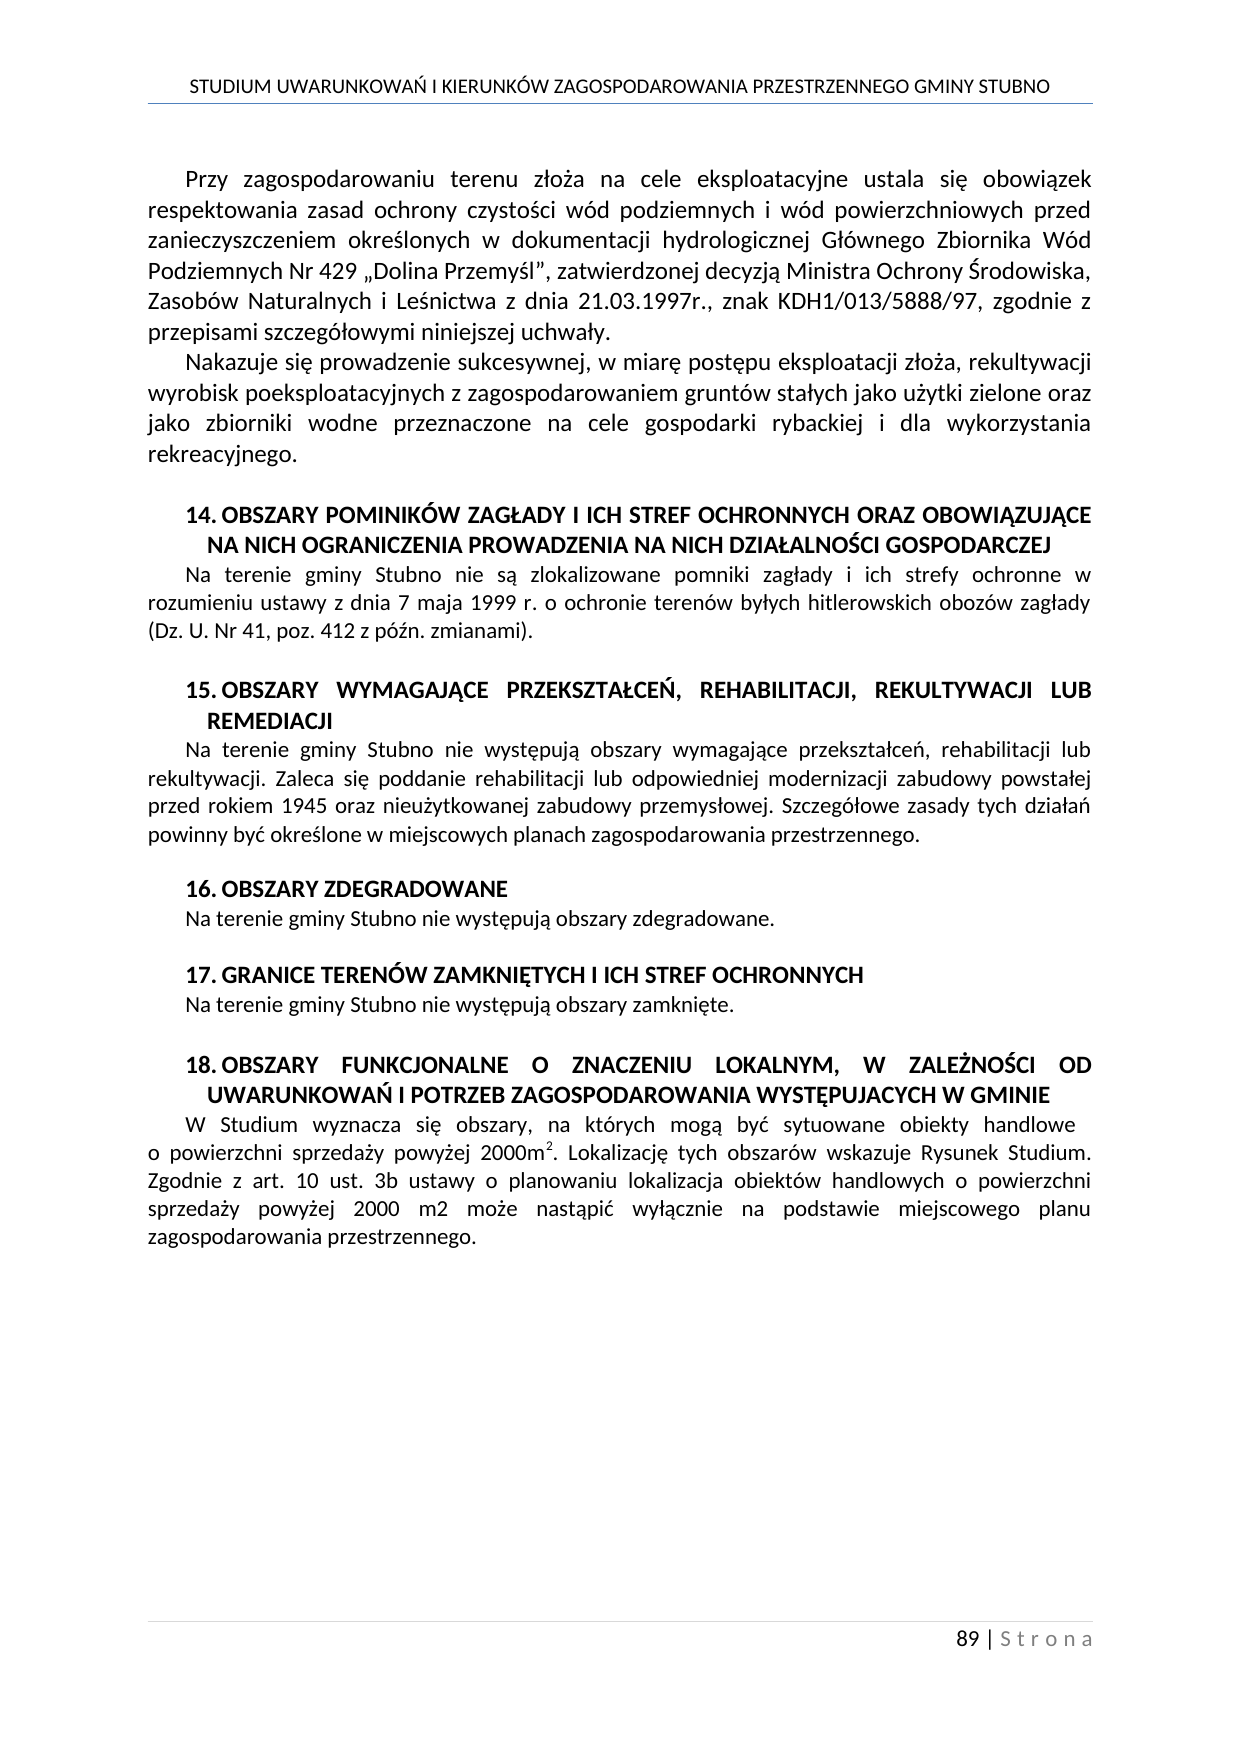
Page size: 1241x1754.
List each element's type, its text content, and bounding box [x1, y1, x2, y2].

list OBSZARY POMINIKÓW ZAGŁADY I ICH STREF OCHRONNYCH ORAZ OBOWIĄZUJĄCE NA NICH OGRANICZENIA PROWADZENIA NA NICH DZIAŁALNOŚCI GOSPODARCZEJ [185, 499, 1093, 560]
text Na terenie gminy Stubno nie są zlokalizowane pomniki zagłady i ich strefy ochronne w rozumieniu ustawy z dnia 7 maja 1999 r. o ochronie terenów byłych hitlerowskich obozów zagłady (Dz. U. Nr 41, poz. 412 z późn. zmianami). [148, 560, 1093, 644]
list OBSZARY FUNKCJONALNE O ZNACZENIU LOKALNYM, W ZALEŻNOŚCI OD UWARUNKOWAŃ I POTRZEB ZAGOSPODAROWANIA WYSTĘPUJACYCH W GMINIE [185, 1049, 1093, 1110]
list OBSZARY ZDEGRADOWANE [185, 873, 1093, 904]
text Na terenie gminy Stubno nie występują obszary zamknięte. [148, 990, 1093, 1018]
list OBSZARY WYMAGAJĄCE PRZEKSZTAŁCEŃ, REHABILITACJI, REKULTYWACJI LUB REMEDIACJI [185, 674, 1093, 736]
text Na terenie gminy Stubno nie występują obszary zdegradowane. [148, 904, 1093, 932]
text Na terenie gminy Stubno nie występują obszary wymagające przekształceń, rehabilitacji lub rekultywacji. Zaleca się poddanie rehabilitacji lub odpowiedniej modernizacji zabudowy powstałej przed rokiem 1945 oraz nieużytkowanej zabudowy przemysłowej. Szczegółowe zasady tych działań powinny być określone w miejscowych planach zagospodarowania przestrzennego. [148, 736, 1093, 848]
list GRANICE TERENÓW ZAMKNIĘTYCH I ICH STREF OCHRONNYCH [185, 960, 1093, 990]
text Przy zagospodarowaniu terenu złoża na cele eksploatacyjne ustala się obowiązek respektowania zasad ochrony czystości wód podziemnych i wód powierzchniowych przed zanieczyszczeniem określonych w dokumentacji hydrologicznej Głównego Zbiornika Wód Podziemnych Nr 429 „Dolina Przemyśl”, zatwierdzonej decyzją Ministra Ochrony Środowiska, Zasobów Naturalnych i Leśnictwa z dnia 21.03.1997r., znak KDH1/013/5888/97, zgodnie z przepisami szczegółowymi niniejszej uchwały. [148, 163, 1093, 346]
text Nakazuje się prowadzenie sukcesywnej, w miarę postępu eksploatacji złoża, rekultywacji wyrobisk poeksploatacyjnych z zagospodarowaniem gruntów stałych jako użytki zielone oraz jako zbiorniki wodne przeznaczone na cele gospodarki rybackiej i dla wykorzystania rekreacyjnego. [148, 346, 1093, 468]
list W Studium wyznacza się obszary, na których mogą być sytuowane obiekty handlowe o powierzchni sprzedaży powyżej 2000m2. Lokalizację tych obszarów wskazuje Rysunek Studium. Zgodnie z art. 10 ust. 3b ustawy o planowaniu lokalizacja obiektów handlowych o powierzchni sprzedaży powyżej 2000 m2 może nastąpić wyłącznie na podstawie miejscowego planu zagospodarowania przestrzennego. [148, 1110, 1093, 1250]
